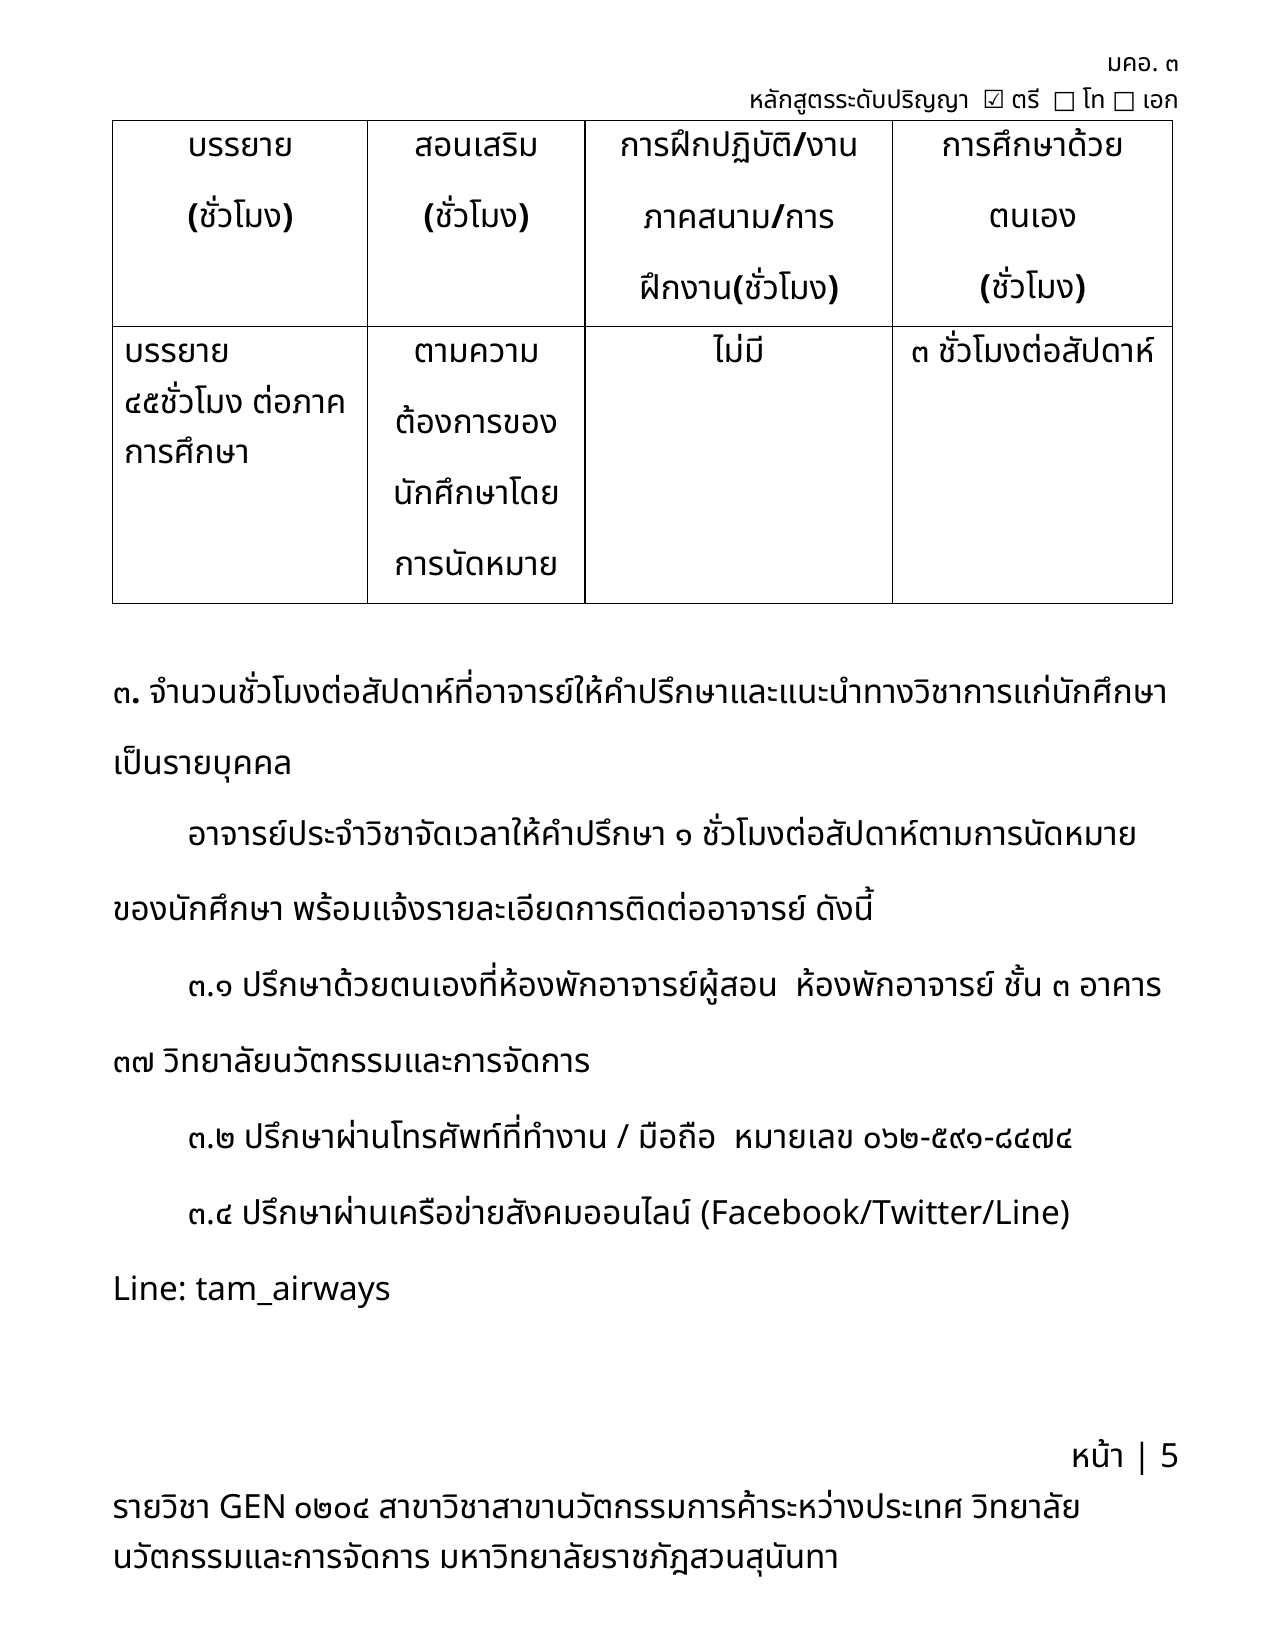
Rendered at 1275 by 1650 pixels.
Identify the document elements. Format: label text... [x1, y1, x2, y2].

text Line: tam_airways [112, 1264, 1179, 1310]
table_cell ตามความต้องการของนักศึกษาโดยการนัดหมาย [368, 327, 584, 602]
text อาจารย์ประจำวิชาจัดเวลาให้คำปรึกษา ๑ ชั่วโมงต่อสัปดาห์ตามการนัดหมายของนักศึกษา พร้อมแจ้งรายละเอียดการติดต่ออาจารย์ ดังนี้ [112, 810, 1179, 936]
text ๓. จำนวนชั่วโมงต่อสัปดาห์ที่อาจารย์ให้คำปรึกษาและแนะนำทางวิชาการแก่นักศึกษาเป็นรายบุคคล [112, 667, 1179, 789]
table_cell ๓ ชั่วโมงต่อสัปดาห์ [893, 327, 1172, 602]
table_header สอนเสริม (ชั่วโมง) [368, 121, 584, 326]
text ๓.๔ ปรึกษาผ่านเครือข่ายสังคมออนไลน์ (Facebook/Twitter/Line) [112, 1188, 1179, 1239]
table_header การศึกษาด้วยตนเอง (ชั่วโมง) [893, 121, 1172, 326]
table_cell บรรยาย ๔๕ชั่วโมง ต่อภาคการศึกษา [113, 327, 367, 602]
table_cell ไม่มี [586, 327, 892, 602]
table_header การฝึกปฏิบัติ/งาน ภาคสนาม/การฝึกงาน(ชั่วโมง) [586, 121, 892, 326]
text ๓.๑ ปรึกษาด้วยตนเองที่ห้องพักอาจารย์ผู้สอน ห้องพักอาจารย์ ชั้น ๓ อาคาร ๓๗ วิทยาลัยนวัตกรรมและการจัดการ [112, 961, 1179, 1087]
table_header บรรยาย (ชั่วโมง) [113, 121, 367, 326]
text ๓.๒ ปรึกษาผ่านโทรศัพท์ที่ทำงาน / มือถือ หมายเลข ๐๖๒-๕๙๑-๘๔๗๔ [112, 1112, 1179, 1163]
